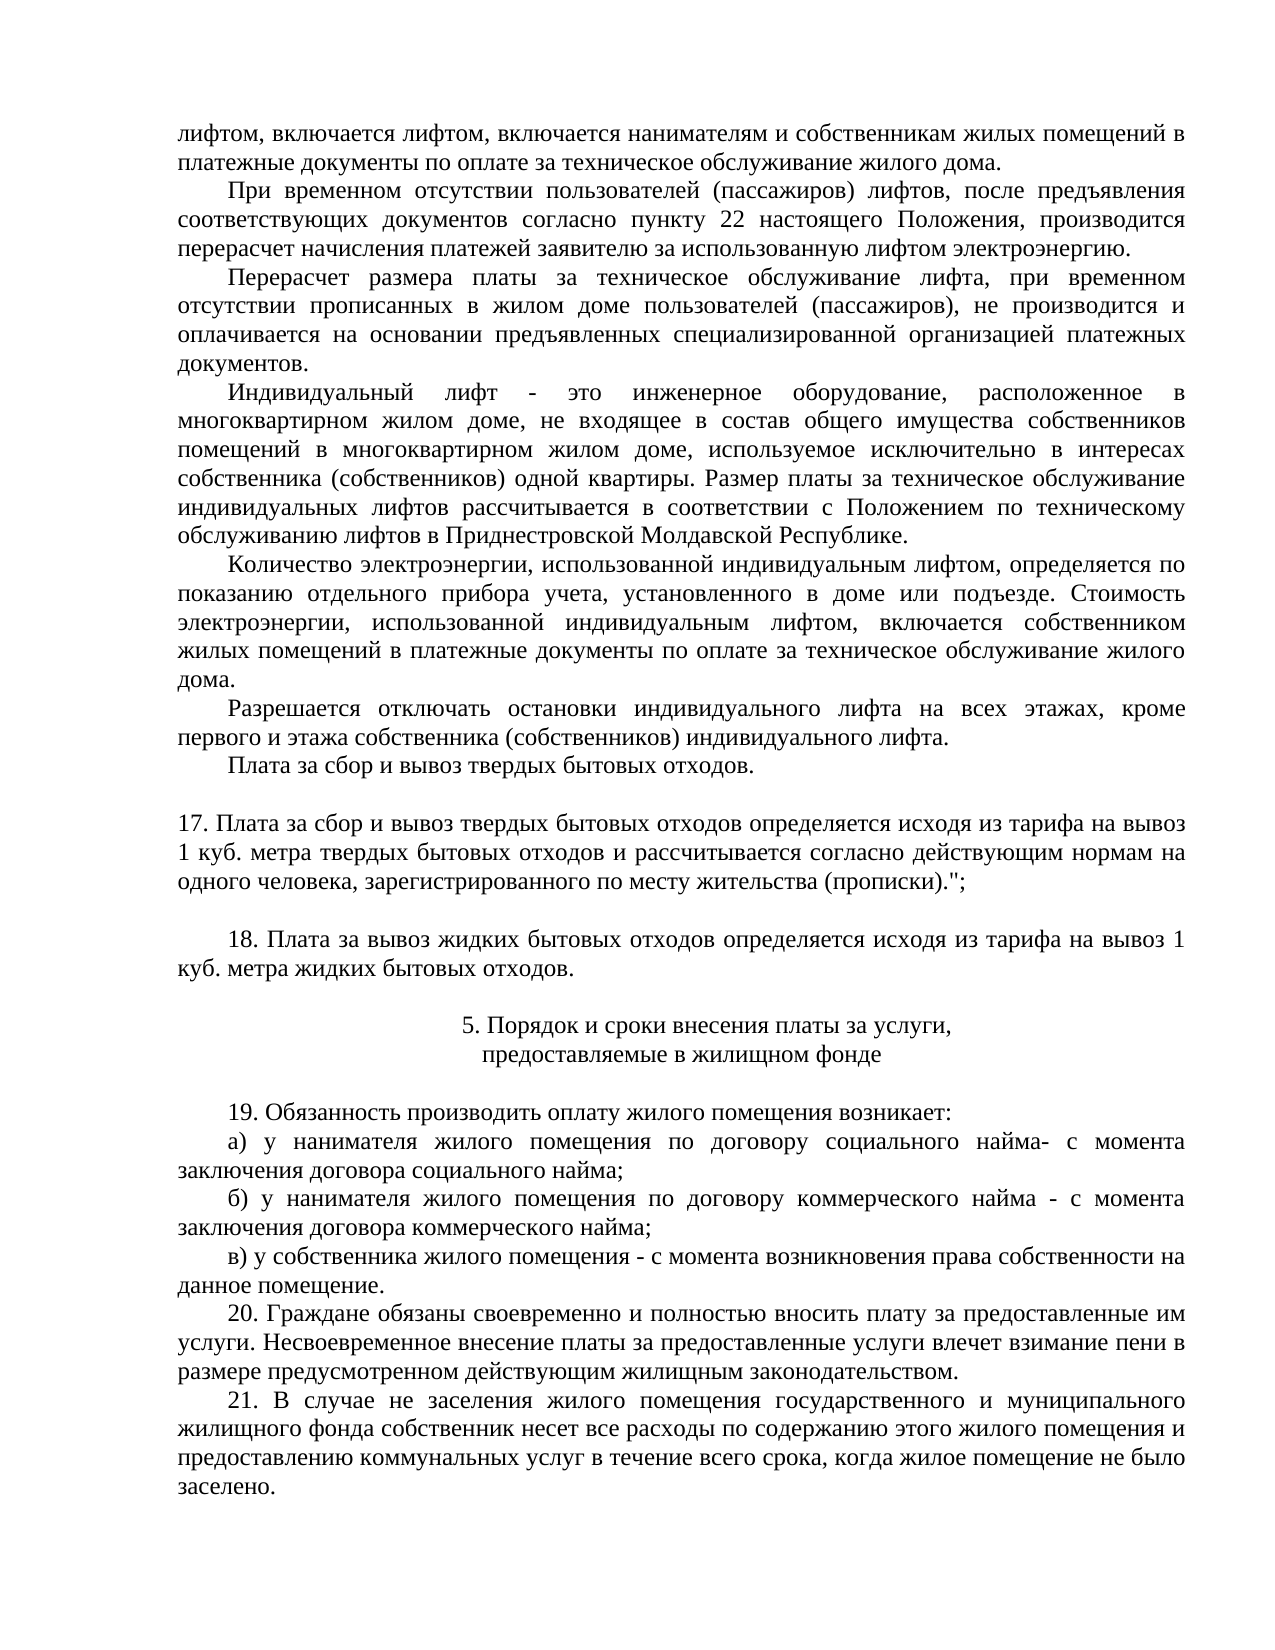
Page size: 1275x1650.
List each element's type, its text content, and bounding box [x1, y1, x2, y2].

text Перерасчет размера платы за техническое обслуживание лифта, при временном отсутствии прописанных в жилом доме пользователей (пассажиров), не производится и оплачивается на основании предъявленных специализированной организацией платежных документов. [177, 262, 1186, 377]
text 19. Обязанность производить оплату жилого помещения возникает: [177, 1097, 1186, 1126]
text 18. Плата за вывоз жидких бытовых отходов определяется исходя из тарифа на вывоз 1 куб. метра жидких бытовых отходов. [177, 924, 1186, 981]
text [177, 118, 1186, 176]
subtitle 5. Порядок и сроки внесения платы за услуги, предоставляемые в жилищном фонде [177, 1011, 1186, 1068]
text Разрешается отключать остановки индивидуального лифта на всех этажах, кроме первого и этажа собственника (собственников) индивидуального лифта. [177, 693, 1186, 751]
text Плата за сбор и вывоз твердых бытовых отходов. [177, 751, 1186, 779]
text в) у собственника жилого помещения - с момента возникновения права собственности на данное помещение. [177, 1241, 1186, 1298]
text Индивидуальный лифт - это инженерное оборудование, расположенное в многоквартирном жилом доме, не входящее в состав общего имущества собственников помещений в многоквартирном жилом доме, используемое исключительно в интересах собственника (собственников) одной квартиры. Размер платы за техническое обслуживание индивидуальных лифтов рассчитывается в соответствии с Положением по техническому обслуживанию лифтов в Приднестровской Молдавской Республике. [177, 377, 1186, 549]
text 17. Плата за сбор и вывоз твердых бытовых отходов определяется исходя из тарифа на вывоз 1 куб. метра твердых бытовых отходов и рассчитывается согласно действующим нормам на одного человека, зарегистрированного по месту жительства (прописки)."; [177, 808, 1186, 895]
text При временном отсутствии пользователей (пассажиров) лифтов, после предъявления соответствующих документов согласно пункту 22 настоящего Положения, производится перерасчет начисления платежей заявителю за использованную лифтом электроэнергию. [177, 176, 1186, 262]
text 20. Граждане обязаны своевременно и полностью вносить плату за предоставленные им услуги. Несвоевременное внесение платы за предоставленные услуги влечет взимание пени в размере предусмотренном действующим жилищным законодательством. [177, 1298, 1186, 1385]
text 21. В случае не заселения жилого помещения государственного и муниципального жилищного фонда собственник несет все расходы по содержанию этого жилого помещения и предоставлению коммунальных услуг в течение всего срока, когда жилое помещение не было заселено. [177, 1385, 1186, 1500]
text Количество электроэнергии, использованной индивидуальным лифтом, определяется по показанию отдельного прибора учета, установленного в доме или подъезде. Стоимость электроэнергии, использованной индивидуальным лифтом, включается собственником жилых помещений в платежные документы по оплате за техническое обслуживание жилого дома. [177, 549, 1186, 693]
text а) у нанимателя жилого помещения по договору социального найма- с момента заключения договора социального найма; [177, 1126, 1186, 1183]
text б) у нанимателя жилого помещения по договору коммерческого найма - с момента заключения договора коммерческого найма; [177, 1183, 1186, 1241]
